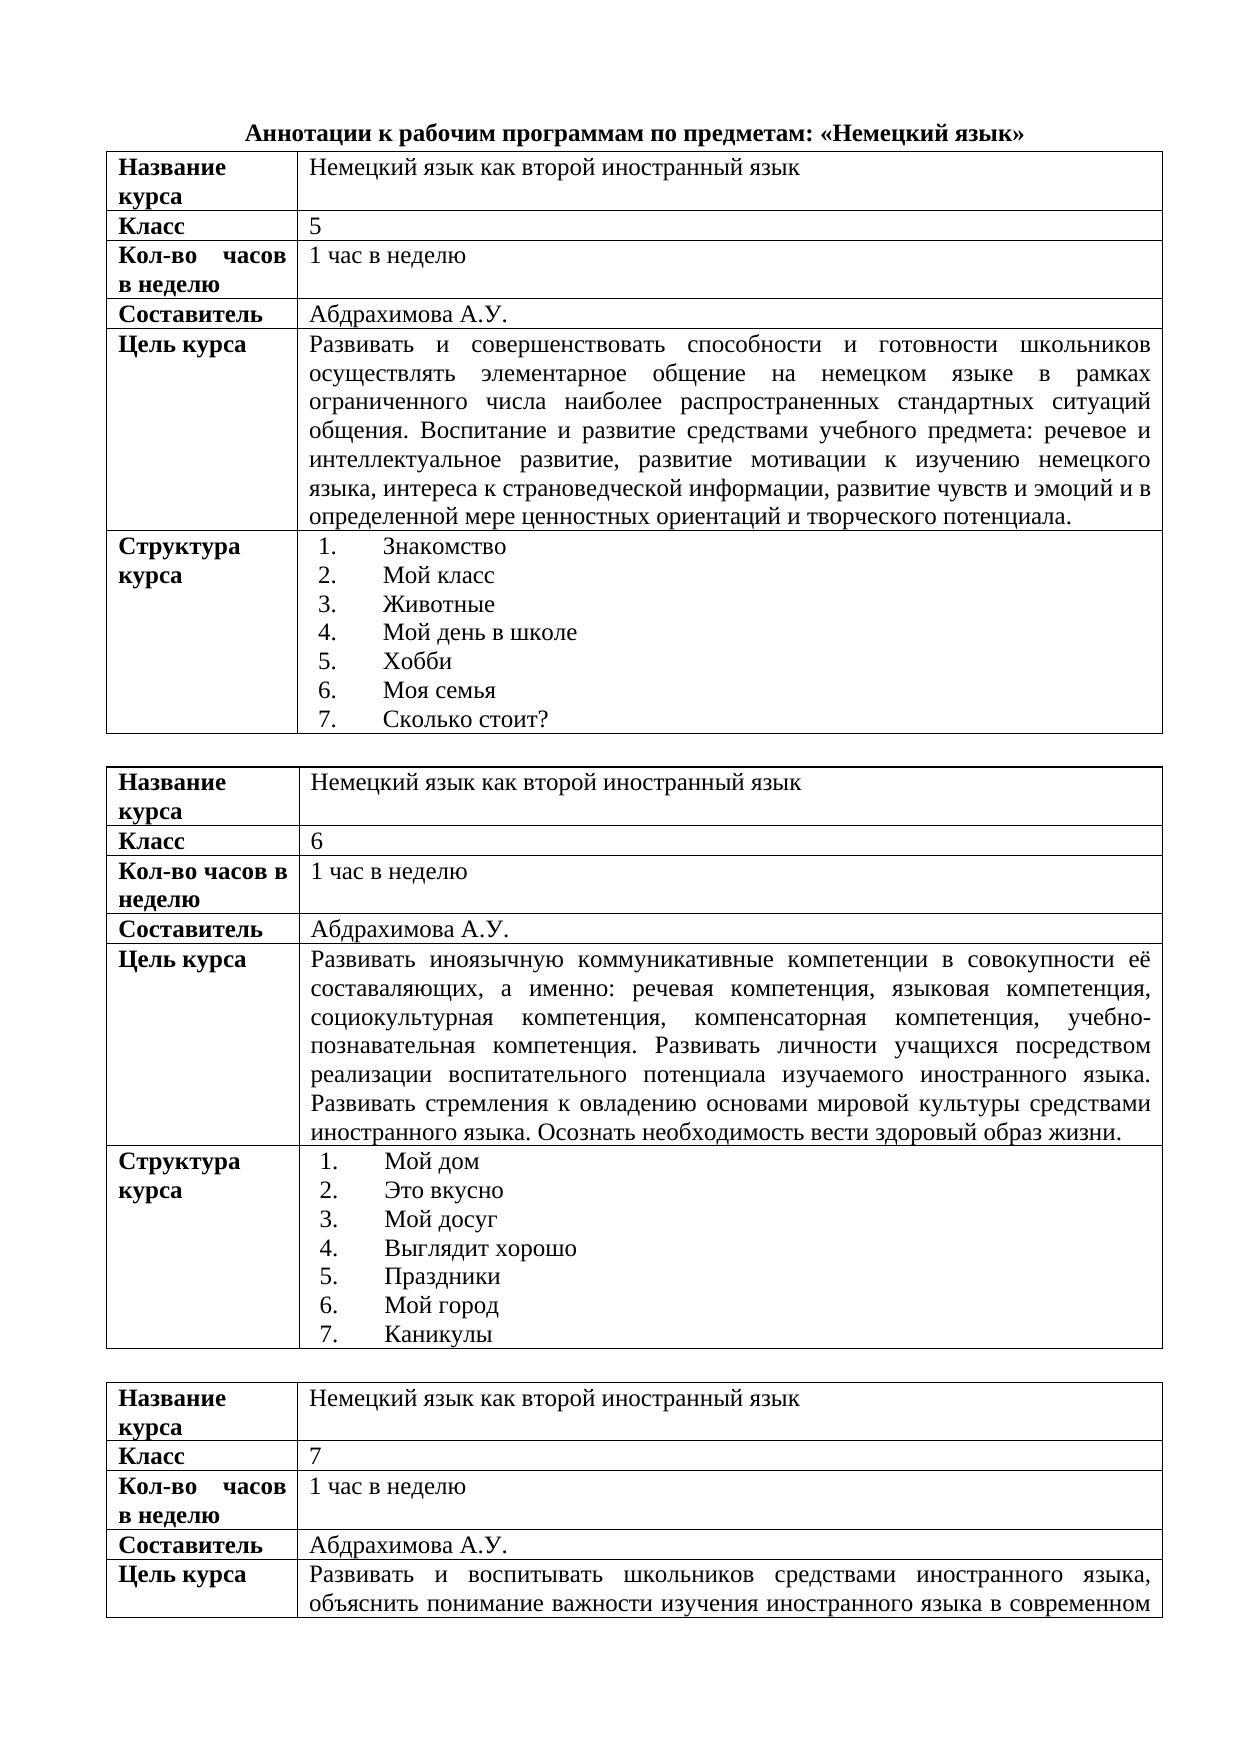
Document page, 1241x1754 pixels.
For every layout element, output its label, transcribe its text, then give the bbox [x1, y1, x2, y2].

table_cell Цель курса [107, 1560, 297, 1617]
table_cell Составитель [107, 299, 297, 328]
table_cell Кол-во часов в неделю [107, 241, 297, 298]
table_cell 5 [298, 211, 1162, 239]
table_header Немецкий язык как второй иностранный язык [298, 152, 1162, 210]
table_cell 6 [300, 826, 1162, 855]
table_cell Составитель [107, 914, 299, 943]
table_cell Составитель [107, 1530, 297, 1558]
table_header Немецкий язык как второй иностранный язык [300, 768, 1162, 825]
table_cell Цель курса [107, 944, 299, 1145]
table_cell Мой дом Это вкусно Мой досуг Выглядит хорошо Праздники Мой город Каникулы [300, 1146, 1162, 1348]
table_cell 7 [298, 1441, 1162, 1470]
table_cell 1 час в неделю [298, 241, 1162, 298]
table_cell Класс [107, 826, 299, 855]
table_cell Абдрахимова А.У. [298, 299, 1162, 328]
table_cell Класс [107, 1441, 297, 1470]
table_cell Абдрахимова А.У. [300, 914, 1162, 943]
table_cell Кол-во часов в неделю [107, 1471, 297, 1529]
table_cell Структура курса [107, 1146, 299, 1348]
table_cell Класс [107, 211, 297, 239]
table_cell 1 час в неделю [300, 856, 1162, 913]
table_header Название курса [107, 1383, 297, 1440]
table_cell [298, 1560, 1162, 1617]
table_cell 1 час в неделю [298, 1471, 1162, 1529]
table_header Название курса [107, 768, 299, 825]
table_cell Цель курса [107, 329, 297, 530]
table_cell Развивать иноязычную коммуникативные компетенции в совокупности её составаляющих, а именно: речевая компетенция, языковая компетенция, социокультурная компетенция, компенсаторная компетенция, учебно-познавательная компетенция. Развивать личности учащихся посредством реализации воспитательного потенциала изучаемого иностранного языка. Развивать стремления к овладению основами мировой культуры средствами иностранного языка. Осознать необходимость вести здоровый образ жизни. [300, 944, 1162, 1145]
table_cell Знакомство Мой класс Животные Мой день в школе Хобби Моя семья Сколько стоит? [298, 531, 1162, 732]
table_header Название курса [107, 152, 297, 210]
table_header Немецкий язык как второй иностранный язык [298, 1383, 1162, 1440]
table_cell Кол-во часов в неделю [107, 856, 299, 913]
table_cell Абдрахимова А.У. [298, 1530, 1162, 1558]
table_cell Структура курса [107, 531, 297, 732]
text Аннотации к рабочим программам по предметам: «Немецкий язык» [118, 118, 1152, 147]
table_cell Развивать и совершенствовать способности и готовности школьников осуществлять элементарное общение на немецком языке в рамках ограниченного числа наиболее распространенных стандартных ситуаций общения. Воспитание и развитие средствами учебного предмета: речевое и интеллектуальное развитие, развитие мотивации к изучению немецкого языка, интереса к страноведческой информации, развитие чувств и эмоций и в определенной мере ценностных ориентаций и творческого потенциала. [298, 329, 1162, 530]
